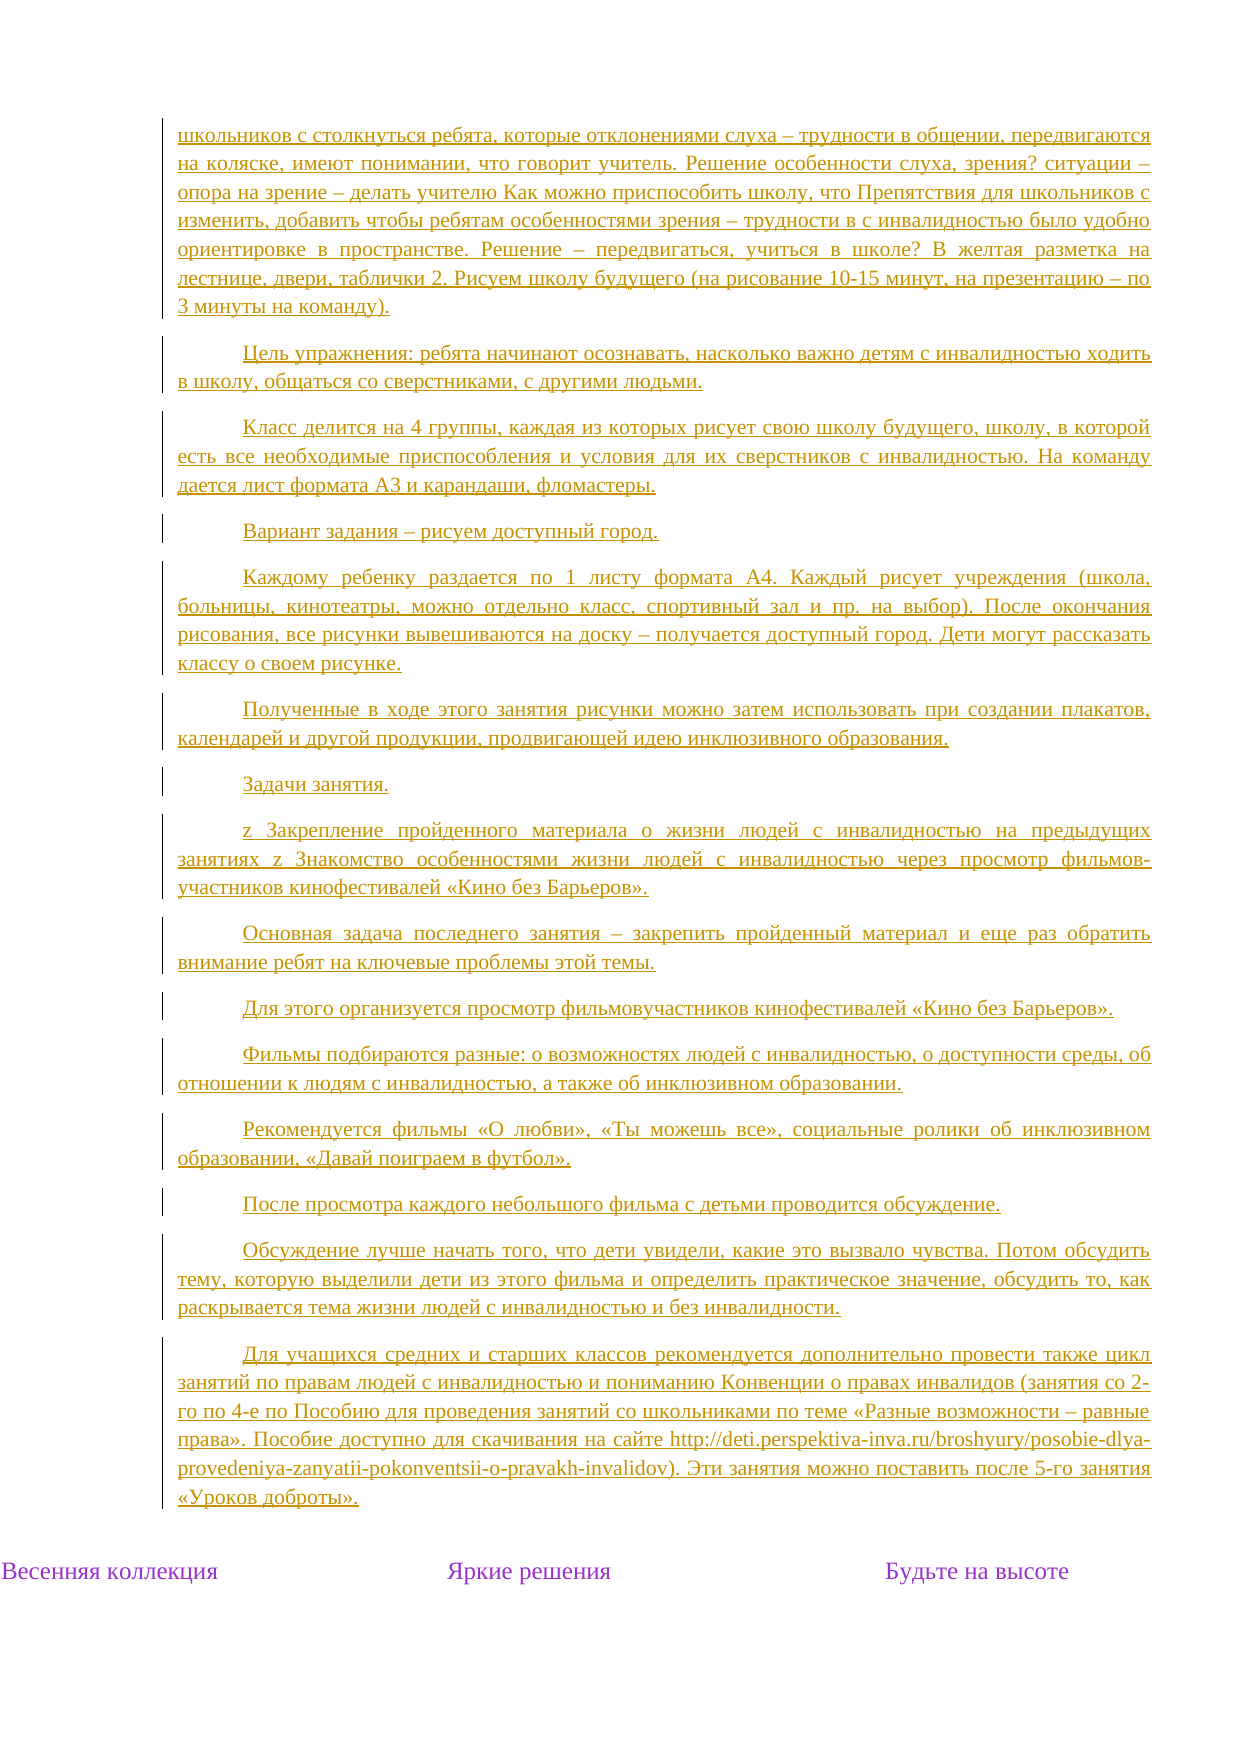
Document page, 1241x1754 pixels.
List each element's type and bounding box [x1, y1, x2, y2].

table_header [884, 1526, 1240, 1586]
table_header [0, 1526, 445, 1586]
table_header [445, 1526, 883, 1586]
